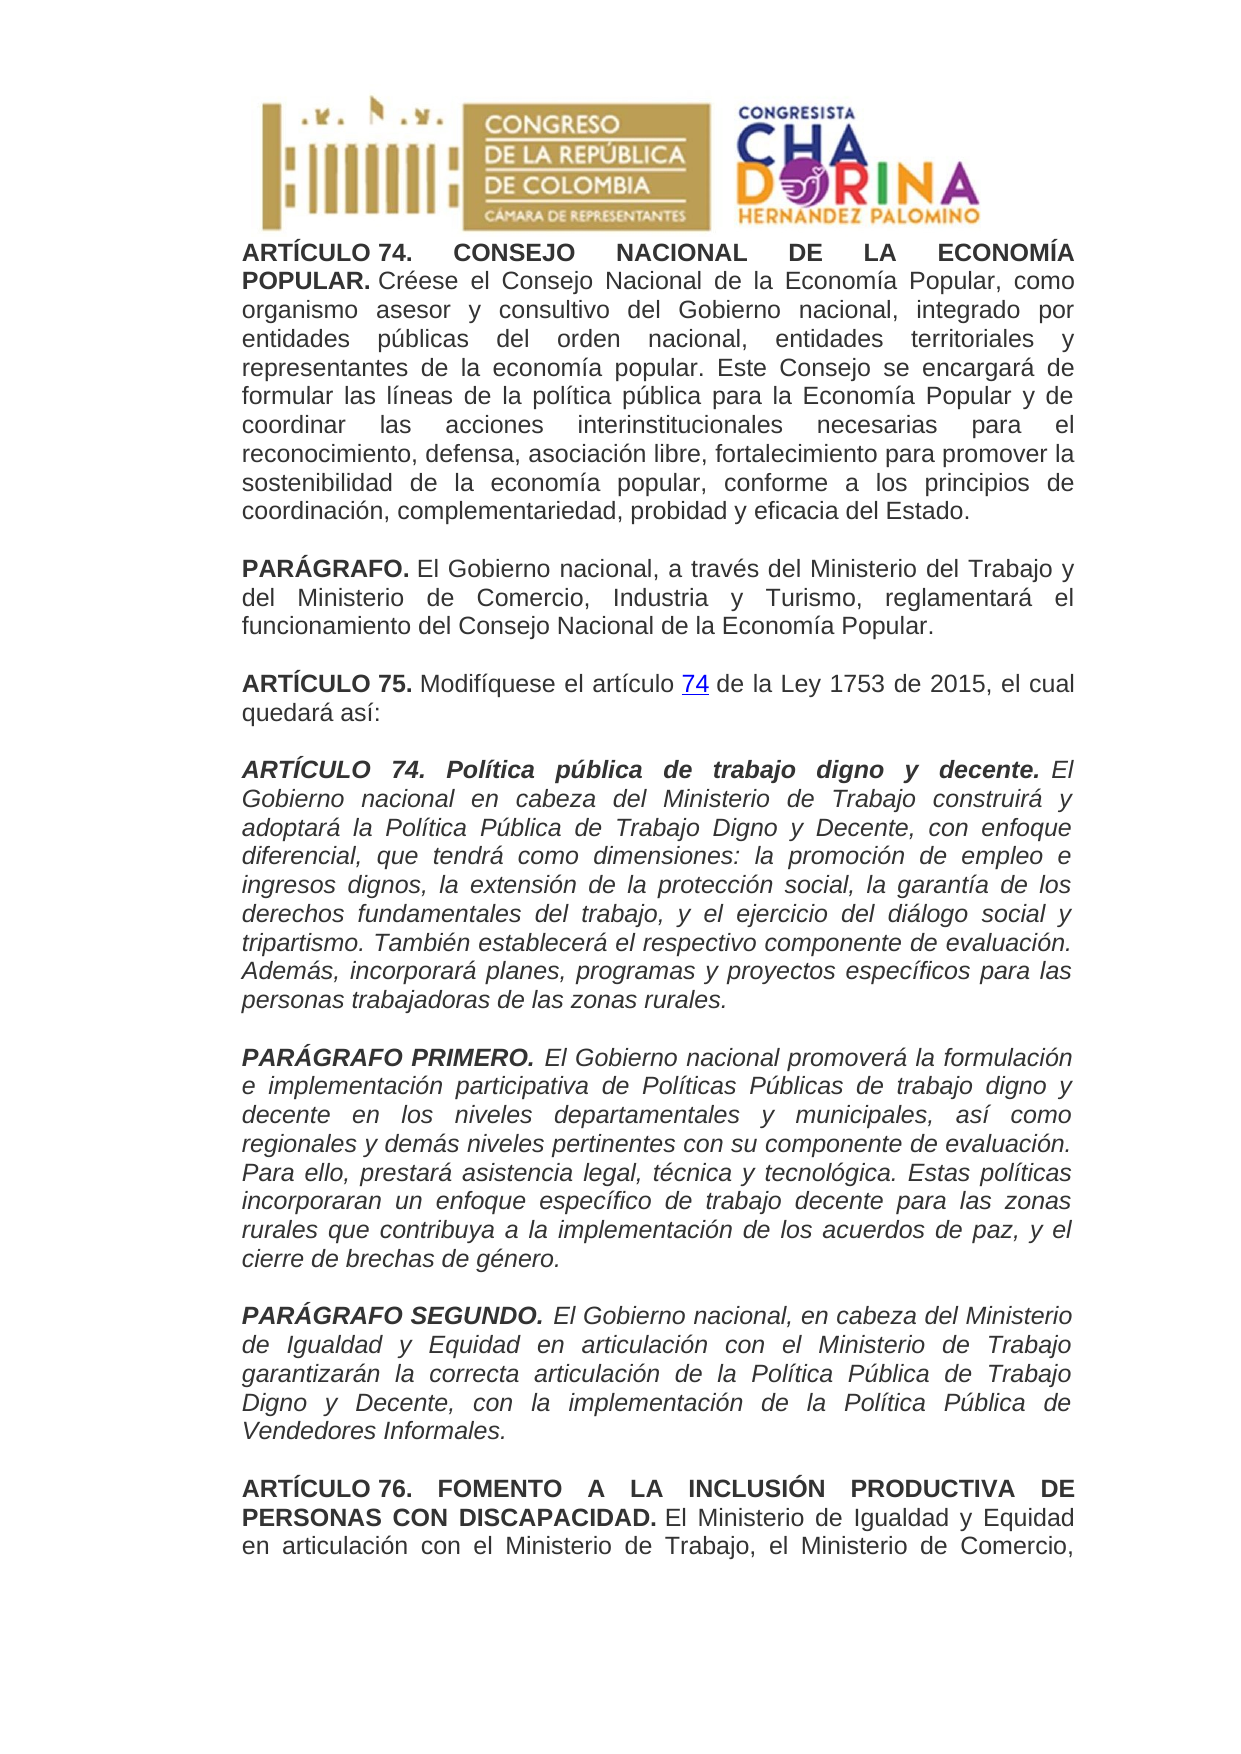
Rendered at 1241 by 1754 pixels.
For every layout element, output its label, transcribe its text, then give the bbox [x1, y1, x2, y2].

text PARÁGRAFO PRIMERO. El Gobierno nacional promoverá la formulación e implementación participativa de Políticas Públicas de trabajo digno y decente en los niveles departamentales y municipales, así como regionales y demás niveles pertinentes con su componente de evaluación. Para ello, prestará asistencia legal, técnica y tecnológica. Estas políticas incorporaran un enfoque específico de trabajo decente para las zonas rurales que contribuya a la implementación de los acuerdos de paz, y el cierre de brechas de género. [242, 1042, 1076, 1272]
text PARÁGRAFO SEGUNDO. El Gobierno nacional, en cabeza del Ministerio de Igualdad y Equidad en articulación con el Ministerio de Trabajo garantizarán la correcta articulación de la Política Pública de Trabajo Digno y Decente, con la implementación de la Política Pública de Vendedores Informales. [242, 1301, 1076, 1445]
text ARTÍCULO 74. CONSEJO NACIONAL DE LA ECONOMÍA POPULAR. Créese el Consejo Nacional de la Economía Popular, como organismo asesor y consultivo del Gobierno nacional, integrado por entidades públicas del orden nacional, entidades territoriales y representantes de la economía popular. Este Consejo se encargará de formular las líneas de la política pública para la Economía Popular y de coordinar las acciones interinstitucionales necesarias para el reconocimiento, defensa, asociación libre, fortalecimiento para promover la sostenibilidad de la economía popular, conforme a los principios de coordinación, complementariedad, probidad y eficacia del Estado. [242, 237, 1076, 525]
text PARÁGRAFO. El Gobierno nacional, a través del Ministerio del Trabajo y del Ministerio de Comercio, Industria y Turismo, reglamentará el funcionamiento del Consejo Nacional de la Economía Popular. [242, 554, 1076, 640]
picture [251, 84, 982, 237]
text ARTÍCULO 74. Política pública de trabajo digno y decente. El Gobierno nacional en cabeza del Ministerio de Trabajo construirá y adoptará la Política Pública de Trabajo Digno y Decente, con enfoque diferencial, que tendrá como dimensiones: la promoción de empleo e ingresos dignos, la extensión de la protección social, la garantía de los derechos fundamentales del trabajo, y el ejercicio del diálogo social y tripartismo. También establecerá el respectivo componente de evaluación. Además, incorporará planes, programas y proyectos específicos para las personas trabajadoras de las zonas rurales. [242, 755, 1076, 1014]
text ARTÍCULO 75. Modifíquese el artículo 74 de la Ley 1753 de 2015, el cual quedará así: [242, 669, 1076, 726]
